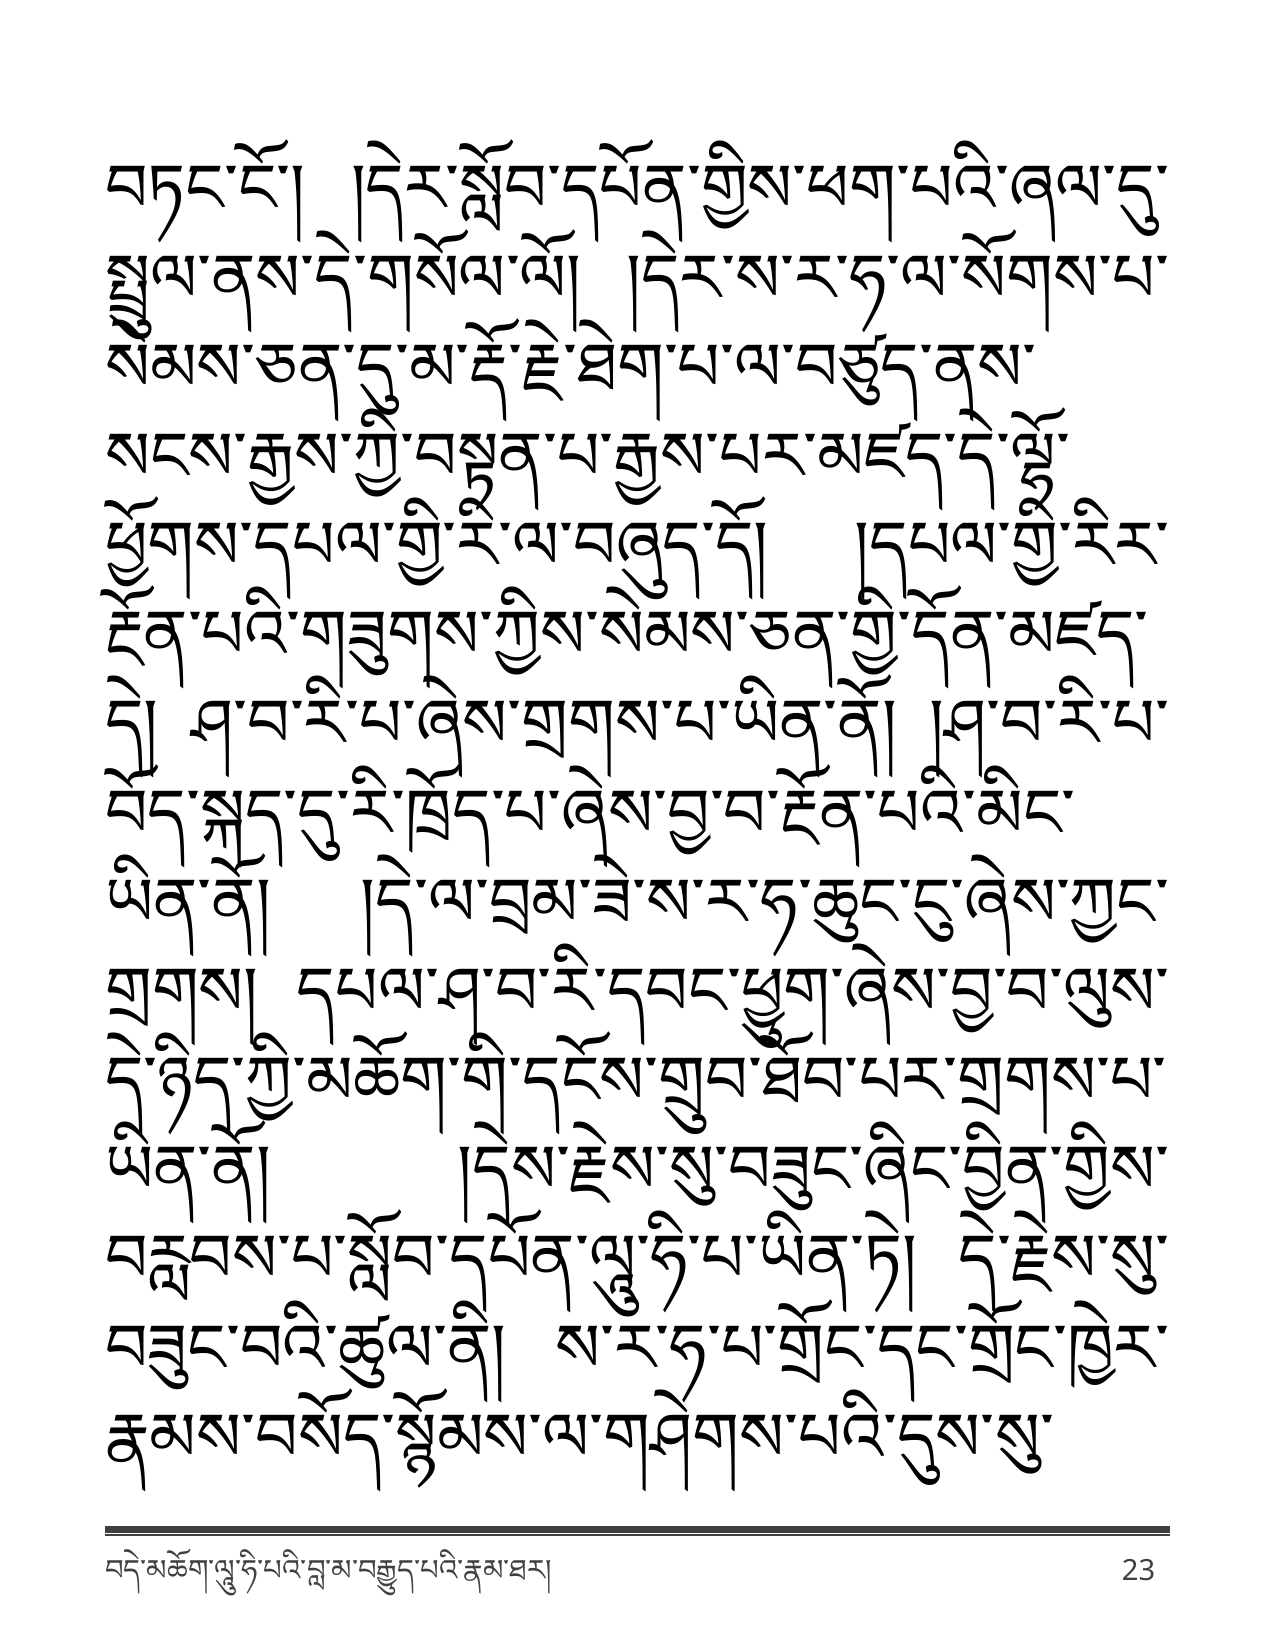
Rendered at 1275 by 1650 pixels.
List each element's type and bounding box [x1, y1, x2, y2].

text [105, 150, 1170, 1476]
